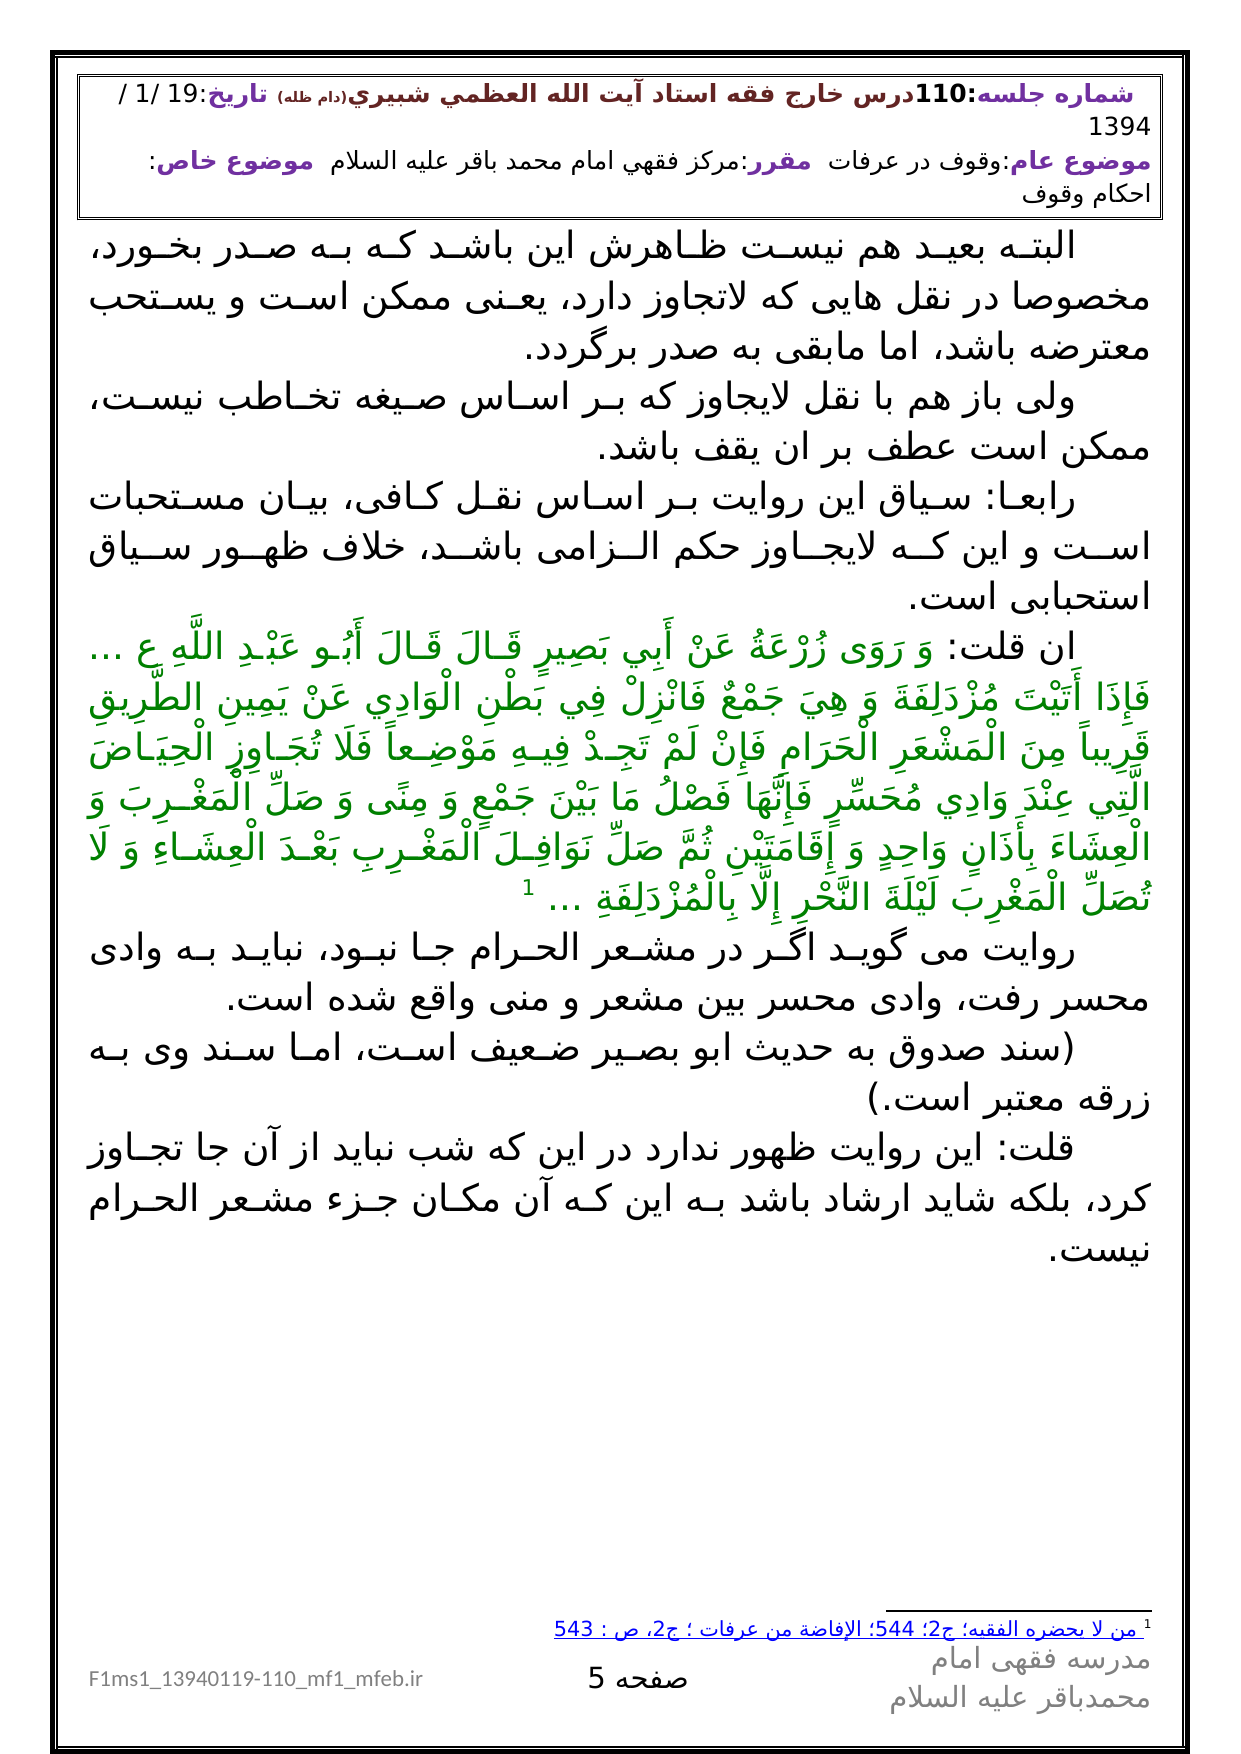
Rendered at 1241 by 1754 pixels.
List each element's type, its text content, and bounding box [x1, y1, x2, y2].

text البته بعید هم نیست ظاهرش این باشد که به صدر بخورد، مخصوصا در نقل هایی که لاتجاوز دارد، یعنی ممکن است و یستحب معترضه باشد، اما مابقی به صدر برگردد. [89, 224, 1152, 368]
text قلت: این روایت ظهور ندارد در این که شب نباید از آن جا تجاوز کرد، بلکه شاید ارشاد باشد به این که آن مکان جزء مشعر الحرام نیست. [89, 1126, 1152, 1270]
text ان قلت: وَ رَوَى زُرْعَةُ عَنْ أَبِي بَصِيرٍ قَالَ قَالَ أَبُو عَبْدِ اللَّهِ ع ... فَإِذَا أَتَيْتَ مُزْدَلِفَةَ وَ هِيَ جَمْعٌ فَانْزِلْ فِي بَطْنِ الْوَادِي عَنْ يَمِينِ الطَّرِيقِ قَرِيباً مِنَ الْمَشْعَرِ الْحَرَامِ فَإِنْ لَمْ تَجِدْ فِيهِ مَوْضِعاً فَلَا تُجَاوِزِ الْحِيَاضَ الَّتِي عِنْدَ وَادِي مُحَسِّرٍ فَإِنَّهَا فَصْلُ مَا بَيْنَ جَمْعٍ وَ مِنًى وَ صَلِّ الْمَغْرِبَ وَ الْعِشَاءَ بِأَذَانٍ وَاحِدٍ وَ إِقَامَتَيْنِ ثُمَّ صَلِّ نَوَافِلَ الْمَغْرِبِ بَعْدَ الْعِشَاءِ وَ لَا تُصَلِّ الْمَغْرِبَ لَيْلَةَ النَّحْرِ إِلَّا بِالْمُزْدَلِفَةِ ... [89, 625, 1152, 919]
text رابعا: سیاق این روایت بر اساس نقل کافی، بیان مستحبات است و این که لایجاوز حکم الزامی باشد، خلاف ظهور سیاق استحبابی است. [89, 475, 1152, 618]
text روایت می گوید اگر در مشعر الحرام جا نبود، نباید به وادی محسر رفت، وادی محسر بین مشعر و منی واقع شده است. [89, 926, 1152, 1019]
text ولی باز هم با نقل لایجاوز که بر اساس صیغه تخاطب نیست، ممکن است عطف بر ان یقف باشد. [89, 374, 1152, 468]
text (سند صدوق به حدیث ابو بصیر ضعیف است، اما سند وی به زرقه معتبر است.) [89, 1026, 1152, 1119]
